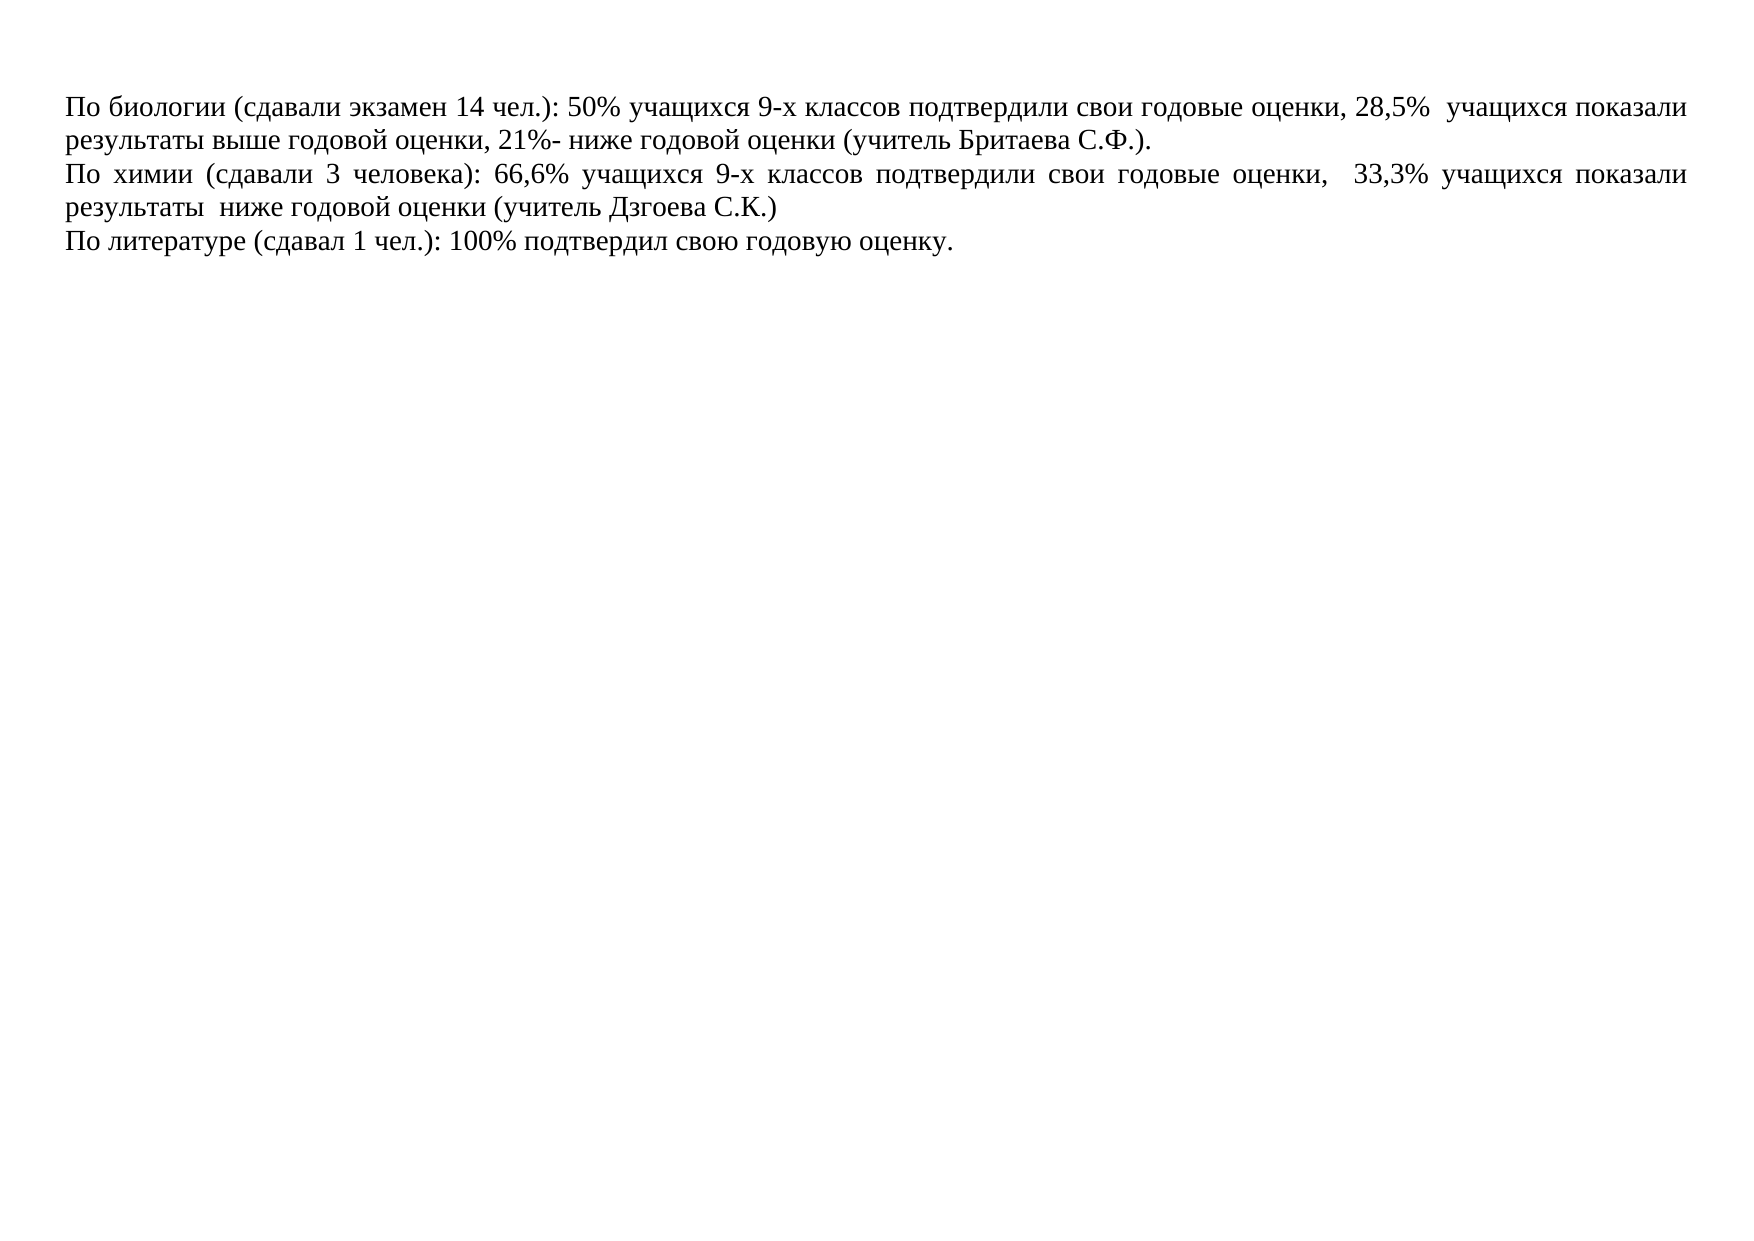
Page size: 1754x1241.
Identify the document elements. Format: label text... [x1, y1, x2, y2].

text По биологии (сдавали экзамен 14 чел.): 50% учащихся 9-х классов подтвердили свои годовые оценки, 28,5% учащихся показали результаты выше годовой оценки, 21%- ниже годовой оценки (учитель Бритаева С.Ф.). [65, 89, 1689, 156]
text По литературе (сдавал 1 чел.): 100% подтвердил свою годовую оценку. [65, 223, 1748, 256]
text По химии (сдавали 3 человека): 66,6% учащихся 9-х классов подтвердили свои годовые оценки, 33,3% учащихся показали результаты ниже годовой оценки (учитель Дзгоева С.К.) [65, 156, 1689, 223]
